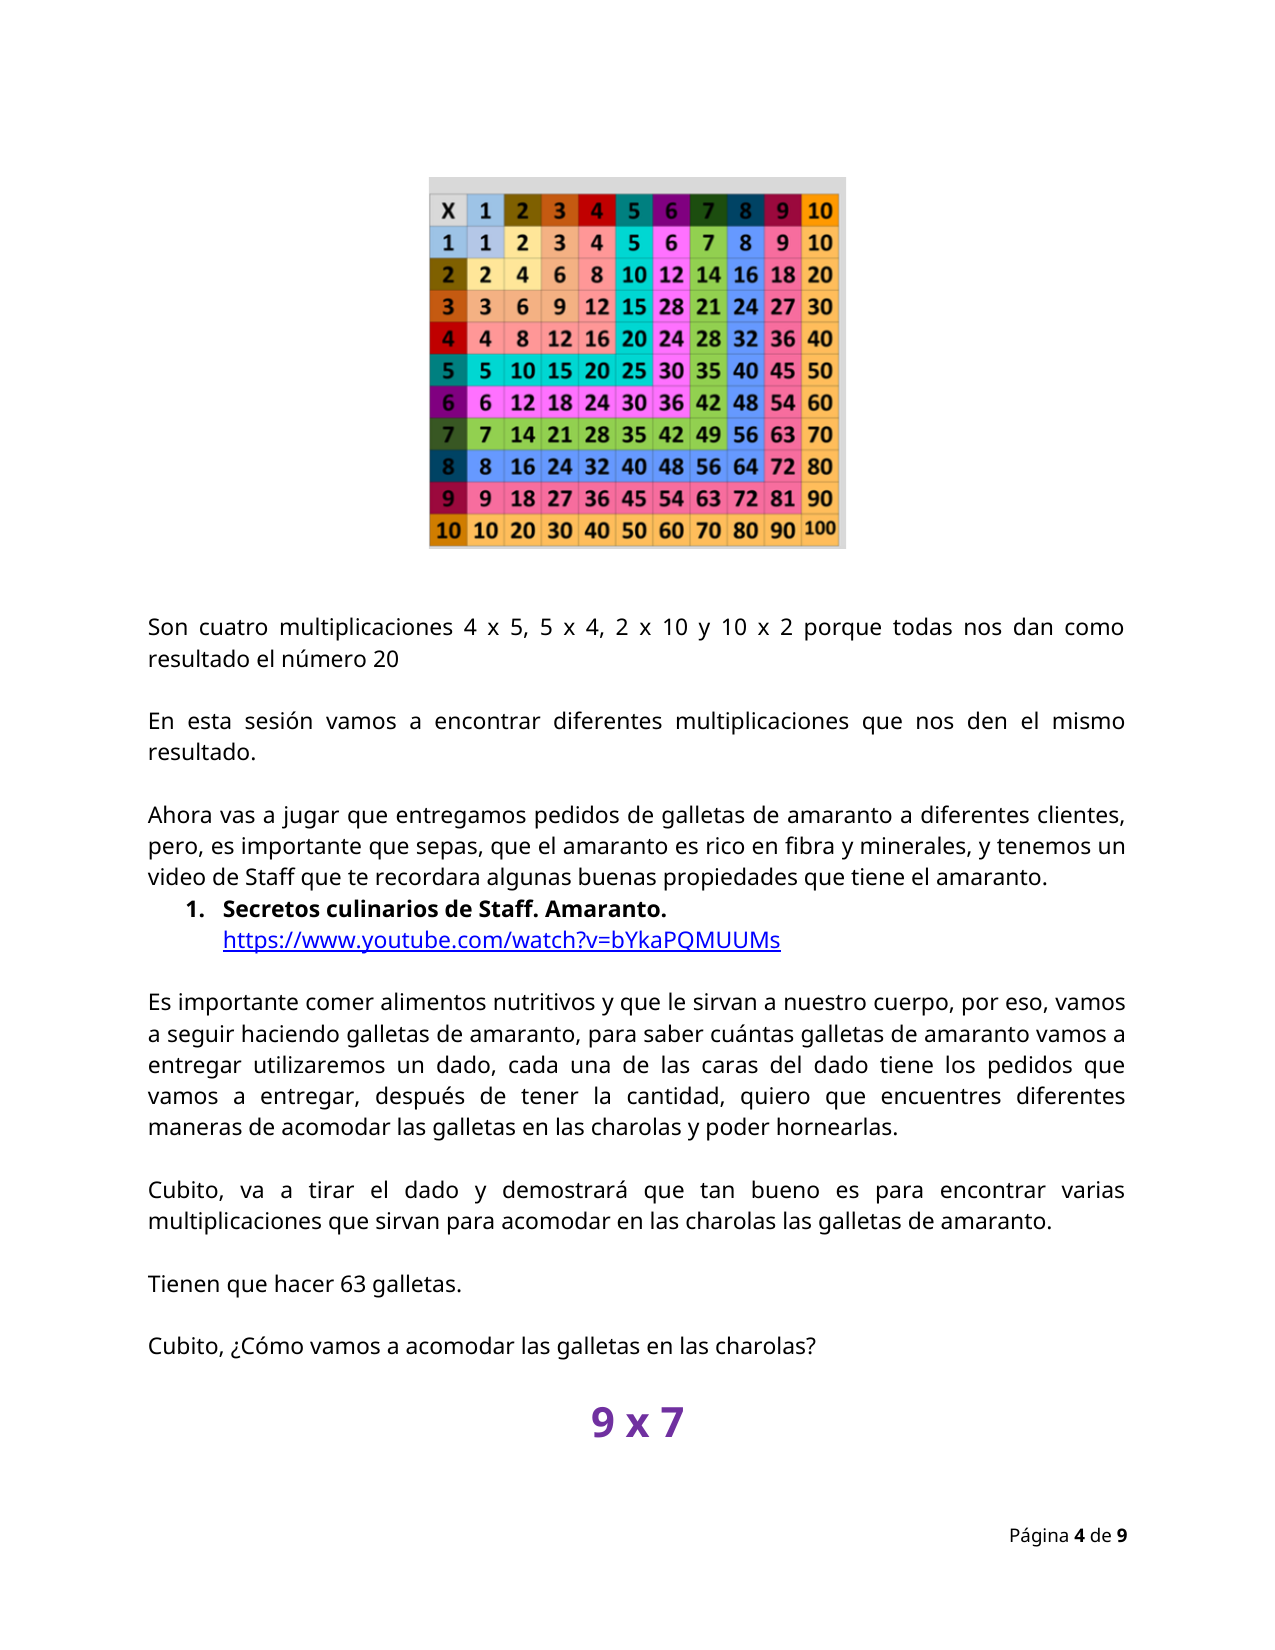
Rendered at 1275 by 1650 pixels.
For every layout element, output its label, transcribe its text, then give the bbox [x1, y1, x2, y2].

text Son cuatro multiplicaciones 4 x 5, 5 x 4, 2 x 10 y 10 x 2 porque todas nos dan como resultado el número 20 [148, 611, 1127, 674]
text Cubito, ¿Cómo vamos a acomodar las galletas en las charolas? [148, 1330, 1127, 1361]
list Secretos culinarios de Staff. Amaranto. [185, 892, 1127, 924]
text Tienen que hacer 63 galletas. [148, 1267, 1127, 1299]
picture [428, 177, 847, 549]
text En esta sesión vamos a encontrar diferentes multiplicaciones que nos den el mismo resultado. [148, 705, 1127, 767]
text Ahora vas a jugar que entregamos pedidos de galletas de amaranto a diferentes clientes, pero, es importante que sepas, que el amaranto es rico en fibra y minerales, y tenemos un video de Staff que te recordara algunas buenas propiedades que tiene el amaranto. [148, 799, 1127, 892]
text Cubito, va a tirar el dado y demostrará que tan bueno es para encontrar varias multiplicaciones que sirvan para acomodar en las charolas las galletas de amaranto. [148, 1174, 1127, 1236]
text Es importante comer alimentos nutritivos y que le sirvan a nuestro cuerpo, por eso, vamos a seguir haciendo galletas de amaranto, para saber cuántas galletas de amaranto vamos a entregar utilizaremos un dado, cada una de las caras del dado tiene los pedidos que vamos a entregar, después de tener la cantidad, quiero que encuentres diferentes maneras de acomodar las galletas en las charolas y poder hornearlas. [148, 986, 1127, 1142]
text 9 x 7 [148, 1392, 1127, 1449]
list https://www.youtube.com/watch?v=bYkaPQMUUMs [223, 924, 1127, 955]
